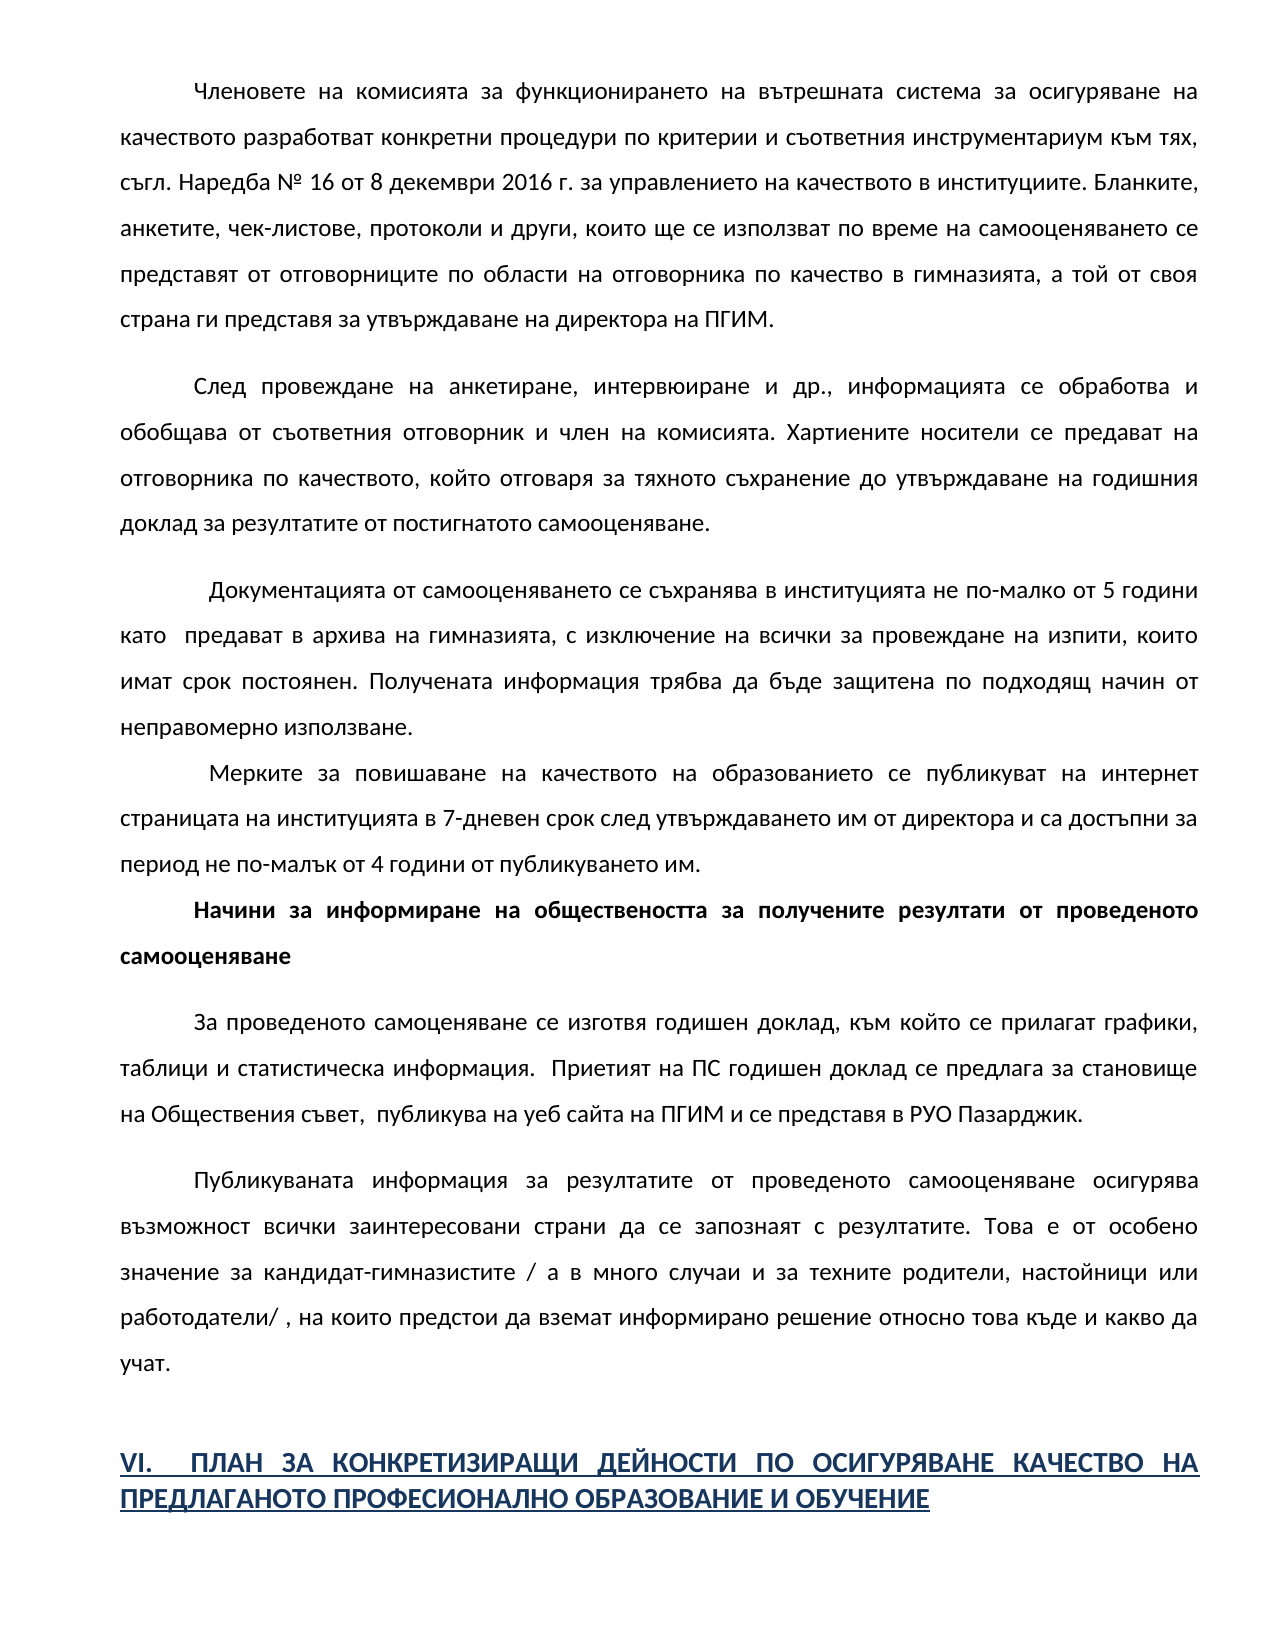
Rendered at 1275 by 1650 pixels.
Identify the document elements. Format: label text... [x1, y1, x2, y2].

text Публикуваната информация за резултатите от проведеното самооценяване осигурява възможност всички заинтересовани страни да се запознаят с резултатите. Това е от особено значение за кандидат-гимназистите / а в много случаи и за техните родители, настойници или работодатели/ , на които предстои да вземат информирано решение относно това къде и какво да учат. [120, 1164, 1200, 1378]
text Мерките за повишаване на качеството на образованието се публикуват на интернет страницата на институцията в 7-дневен срок след утвърждаването им от директора и са достъпни за период не по-малък от 4 години от публикуването им. [120, 757, 1200, 879]
text Членовете на комисията за функционирането на вътрешната система за осигуряване на качеството разработват конкретни процедури по критерии и съответния инструментариум към тях, съгл. Наредба № 16 от 8 декември 2016 г. за управлението на качеството в институциите. Бланките, анкетите, чек-листове, протоколи и други, които ще се използват по време на самооценяването се представят от отговорниците по области на отговорника по качество в гимназията, а той от своя страна ги представя за утвърждаване на директора на ПГИМ. [120, 75, 1200, 334]
text Начини за информиране на обществеността за получените резултати от проведеното самооценяване [120, 894, 1200, 970]
text След провеждане на анкетиране, интервюиране и др., информацията се обработва и обобщава от съответния отговорник и член на комисията. Хартиените носители се предават на отговорника по качеството, който отговаря за тяхното съхранение до утвърждаване на годишния доклад за резултатите от постигнатото самооценяване. [120, 370, 1200, 538]
text Документацията от самооценяването се съхранява в институцията не по-малко от 5 години като предават в архива на гимназията, с изключение на всички за провеждане на изпити, които имат срок постоянен. Получената информация трябва да бъде защитена по подходящ начин от неправомерно използване. [120, 574, 1200, 742]
text За проведеното самоценяване се изготвя годишен доклад, към който се прилагат графики, таблици и статистическа информация. Приетият на ПС годишен доклад се предлага за становище на Обществения съвет, публикува на уеб сайта на ПГИМ и се представя в РУО Пазарджик. [120, 1006, 1200, 1128]
text VІ. ПЛАН ЗА КОНКРЕТИЗИРАЩИ ДЕЙНОСТИ ПО ОСИГУРЯВАНЕ КАЧЕСТВО НА ПРЕДЛАГАНОТО ПРОФЕСИОНАЛНО ОБРАЗОВАНИЕ И ОБУЧЕНИЕ [120, 1477, 1200, 1516]
text VІ. ПЛАН ЗА КОНКРЕТИЗИРАЩИ ДЕЙНОСТИ ПО ОСИГУРЯВАНЕ КАЧЕСТВО НА ПРЕДЛАГАНОТО ПРОФЕСИОНАЛНО ОБРАЗОВАНИЕ И ОБУЧЕНИЕ [120, 1444, 1200, 1475]
